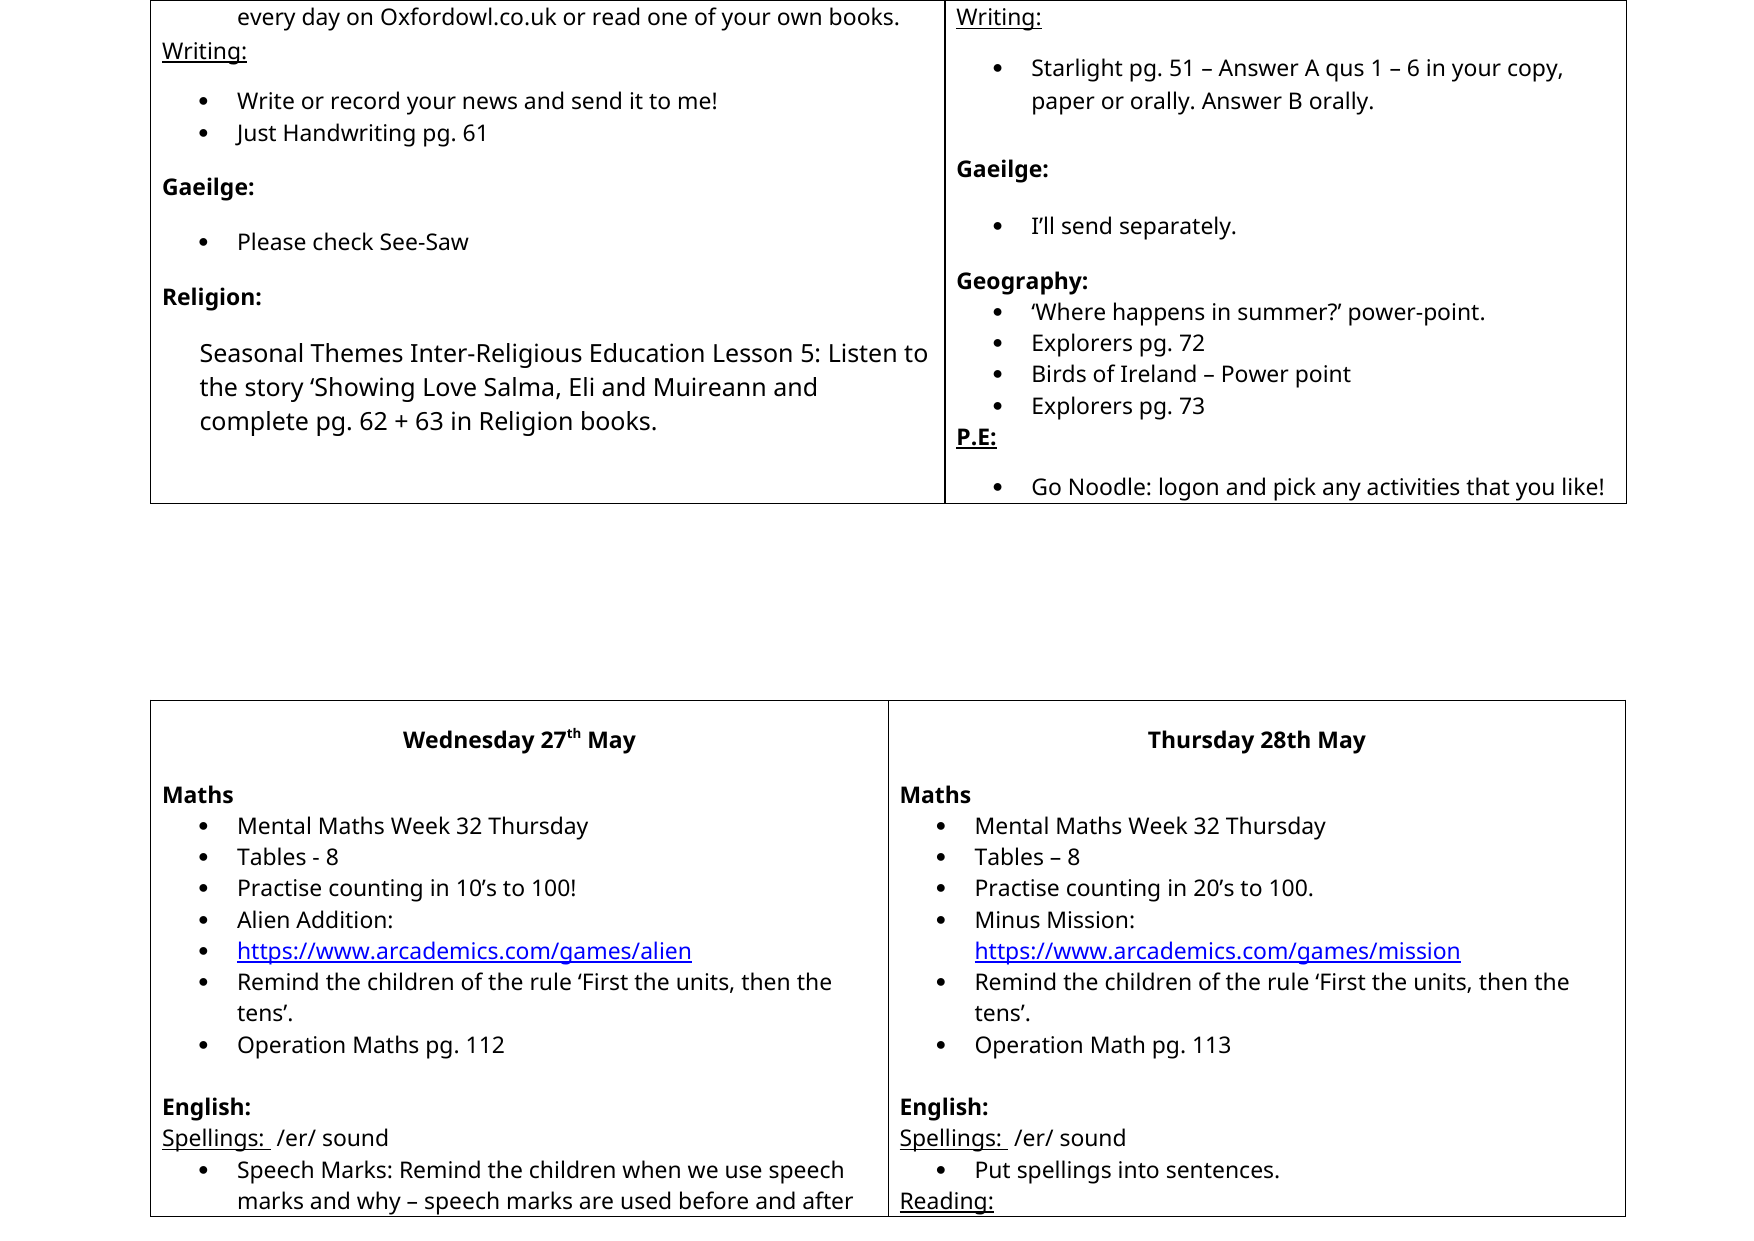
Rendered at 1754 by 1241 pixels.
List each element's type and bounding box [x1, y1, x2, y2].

table_header [151, 1, 944, 502]
table_header [946, 1, 1626, 502]
table_header [151, 701, 888, 1216]
table_header [889, 701, 1625, 1216]
